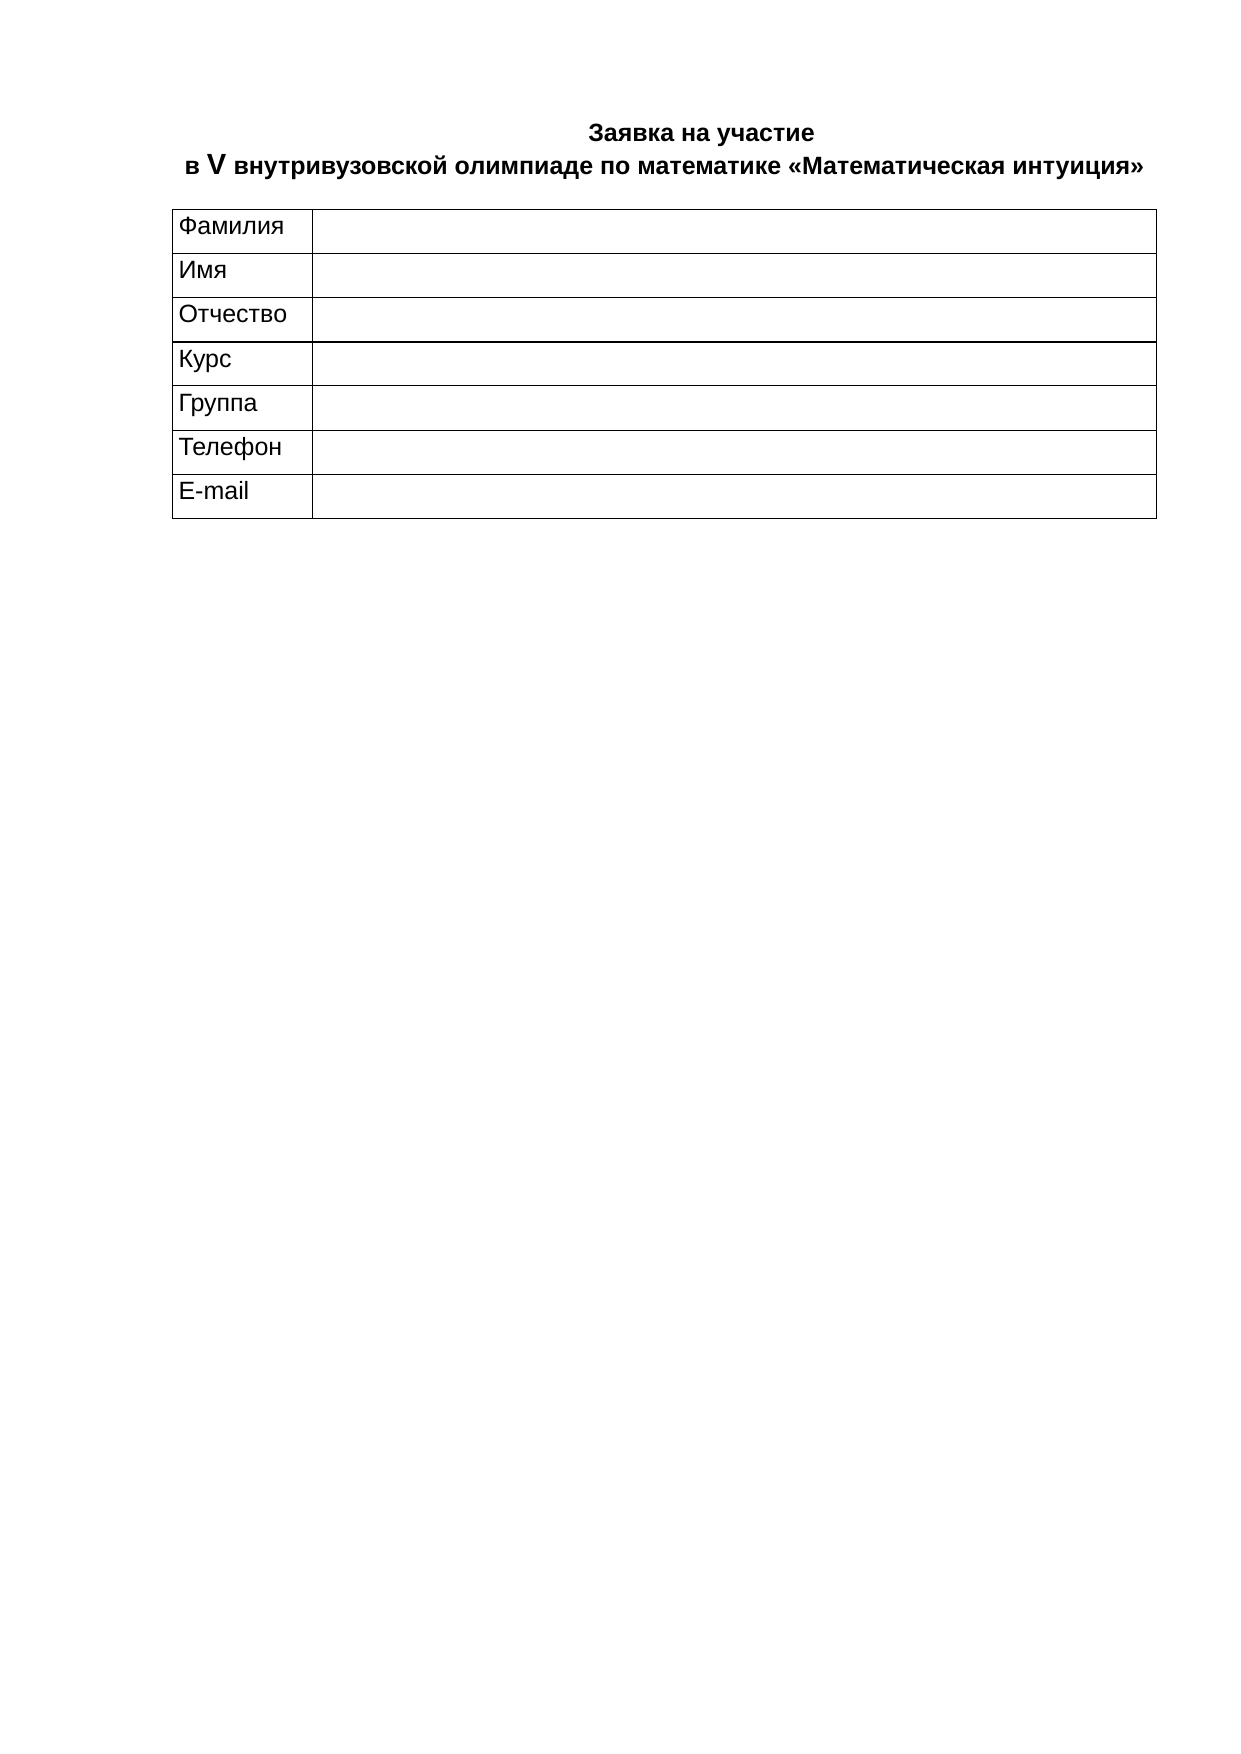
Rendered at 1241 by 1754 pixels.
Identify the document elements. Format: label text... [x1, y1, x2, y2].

table_cell Телефон [173, 431, 312, 473]
table_cell Имя [173, 254, 312, 297]
table_cell Отчество [173, 298, 312, 341]
table_cell Курс [173, 343, 312, 385]
list Заявка на участие [177, 118, 1152, 147]
table_cell [313, 475, 1156, 518]
table_cell [313, 431, 1156, 473]
table_header Фамилия [173, 210, 312, 253]
table_cell E-mail [173, 475, 312, 518]
text в V внутривузовской олимпиаде по математике «Математическая интуиция» [177, 147, 1152, 180]
table_header [313, 210, 1156, 253]
table_cell [313, 254, 1156, 297]
table_cell [313, 343, 1156, 385]
table_cell [313, 298, 1156, 341]
table_cell [313, 386, 1156, 429]
table_cell Группа [173, 386, 312, 429]
